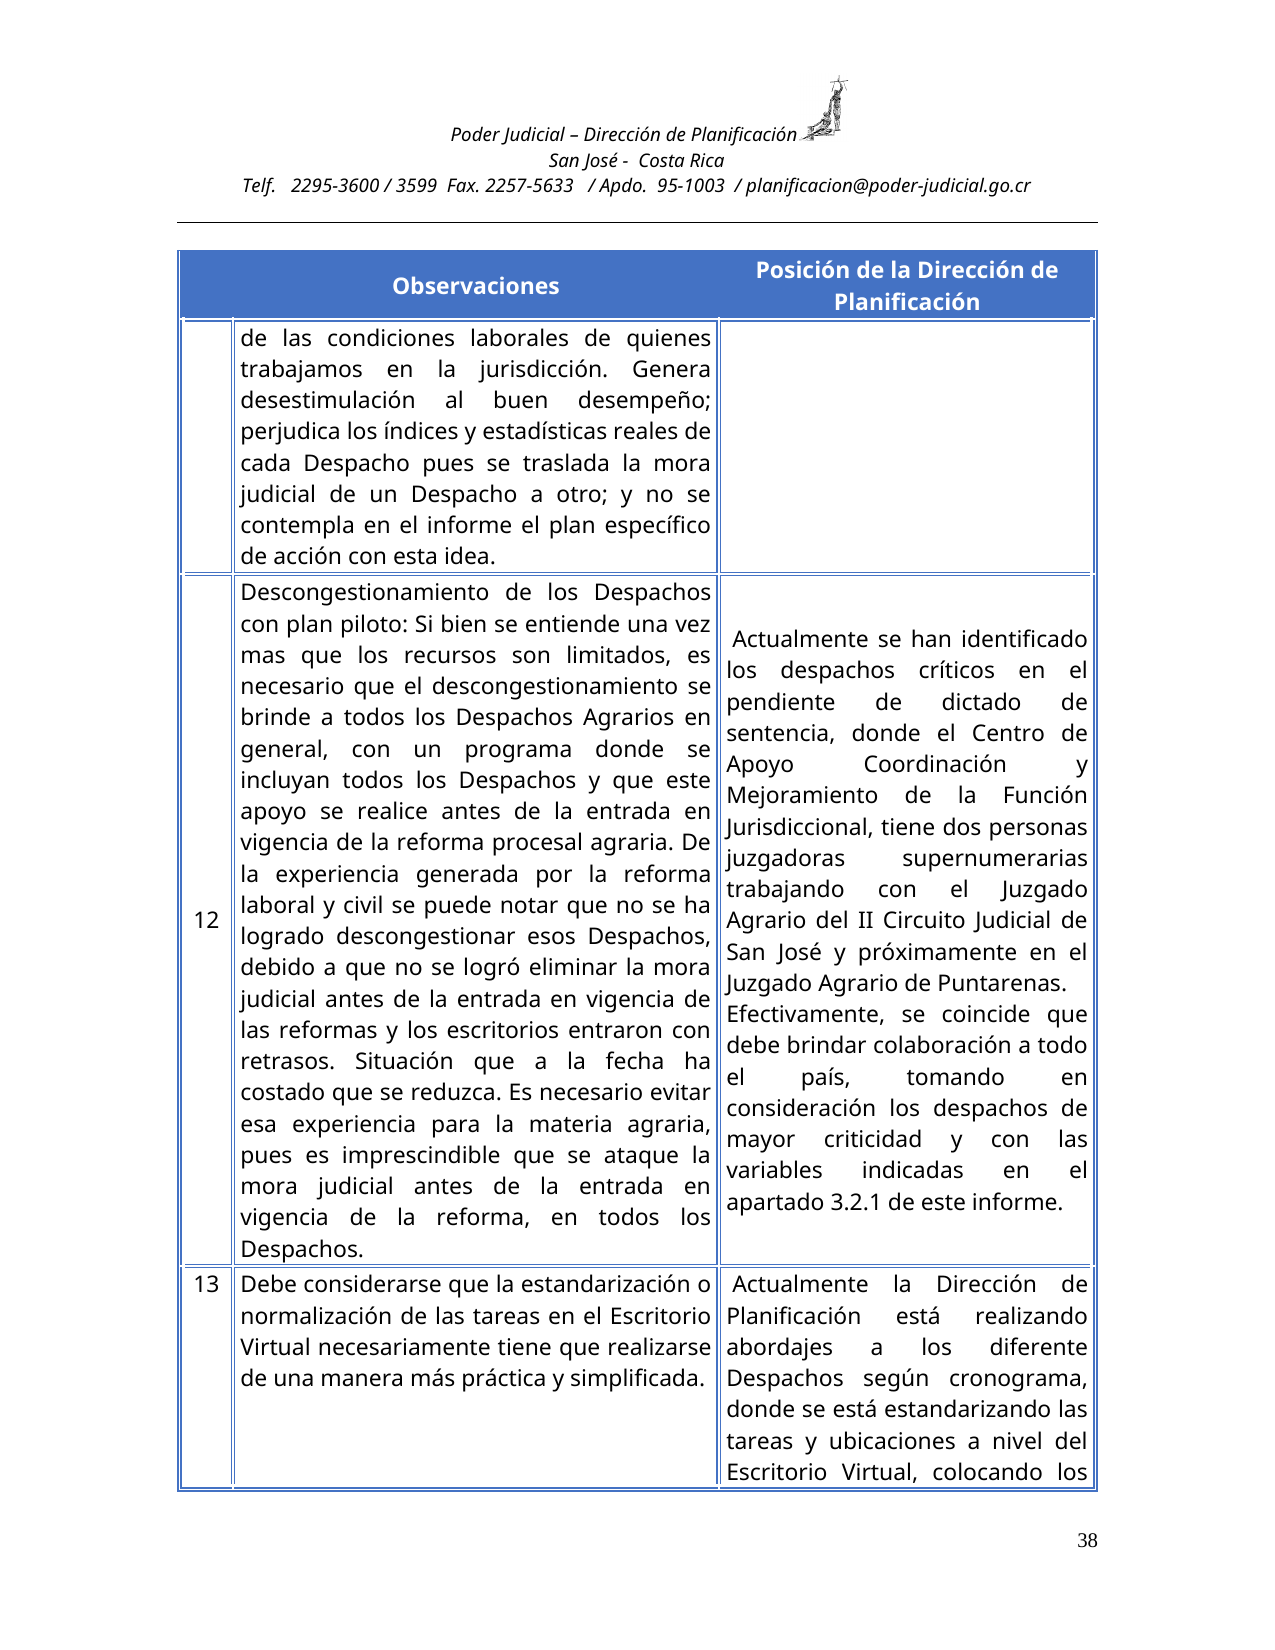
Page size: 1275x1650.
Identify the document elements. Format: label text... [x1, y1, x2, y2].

table_header Posición de la Dirección de Planificación [719, 254, 1093, 317]
table_header Observaciones [233, 251, 719, 317]
table_cell Descongestionamiento de los Despachos con plan piloto: Si bien se entiende una vez mas que los recursos son limitados, es necesario que el descongestionamiento se brinde a todos los Despachos Agrarios en general, con un programa donde se incluyan todos los Despachos y que este apoyo se realice antes de la entrada en vigencia de la reforma procesal agraria. De la experiencia generada por la reforma laboral y civil se puede notar que no se ha logrado descongestionar esos Despachos, debido a que no se logró eliminar la mora judicial antes de la entrada en vigencia de las reformas y los escritorios entraron con retrasos. Situación que a la fecha ha costado que se reduzca. Es necesario evitar esa experiencia para la materia agraria, pues es imprescindible que se ataque la mora judicial antes de la entrada en vigencia de la reforma, en todos los Despachos. [235, 576, 716, 1264]
table_header [180, 251, 233, 317]
picture [797, 73, 850, 142]
table_cell 12 [180, 572, 233, 1264]
table_cell 13 [180, 1264, 233, 1487]
table_cell 11 [180, 317, 233, 572]
table_cell Actualmente se han identificado los despachos críticos en el pendiente de dictado de sentencia, donde el Centro de Apoyo Coordinación y Mejoramiento de la Función Jurisdiccional, tiene dos personas juzgadoras supernumerarias trabajando con el Juzgado Agrario del II Circuito Judicial de San José y próximamente en el Juzgado Agrario de Puntarenas. Efectivamente, se coincide que debe brindar colaboración a todo el país, tomando en consideración los despachos de mayor criticidad y con las variables indicadas en el apartado 3.2.1 de este informe. [719, 572, 1095, 1264]
